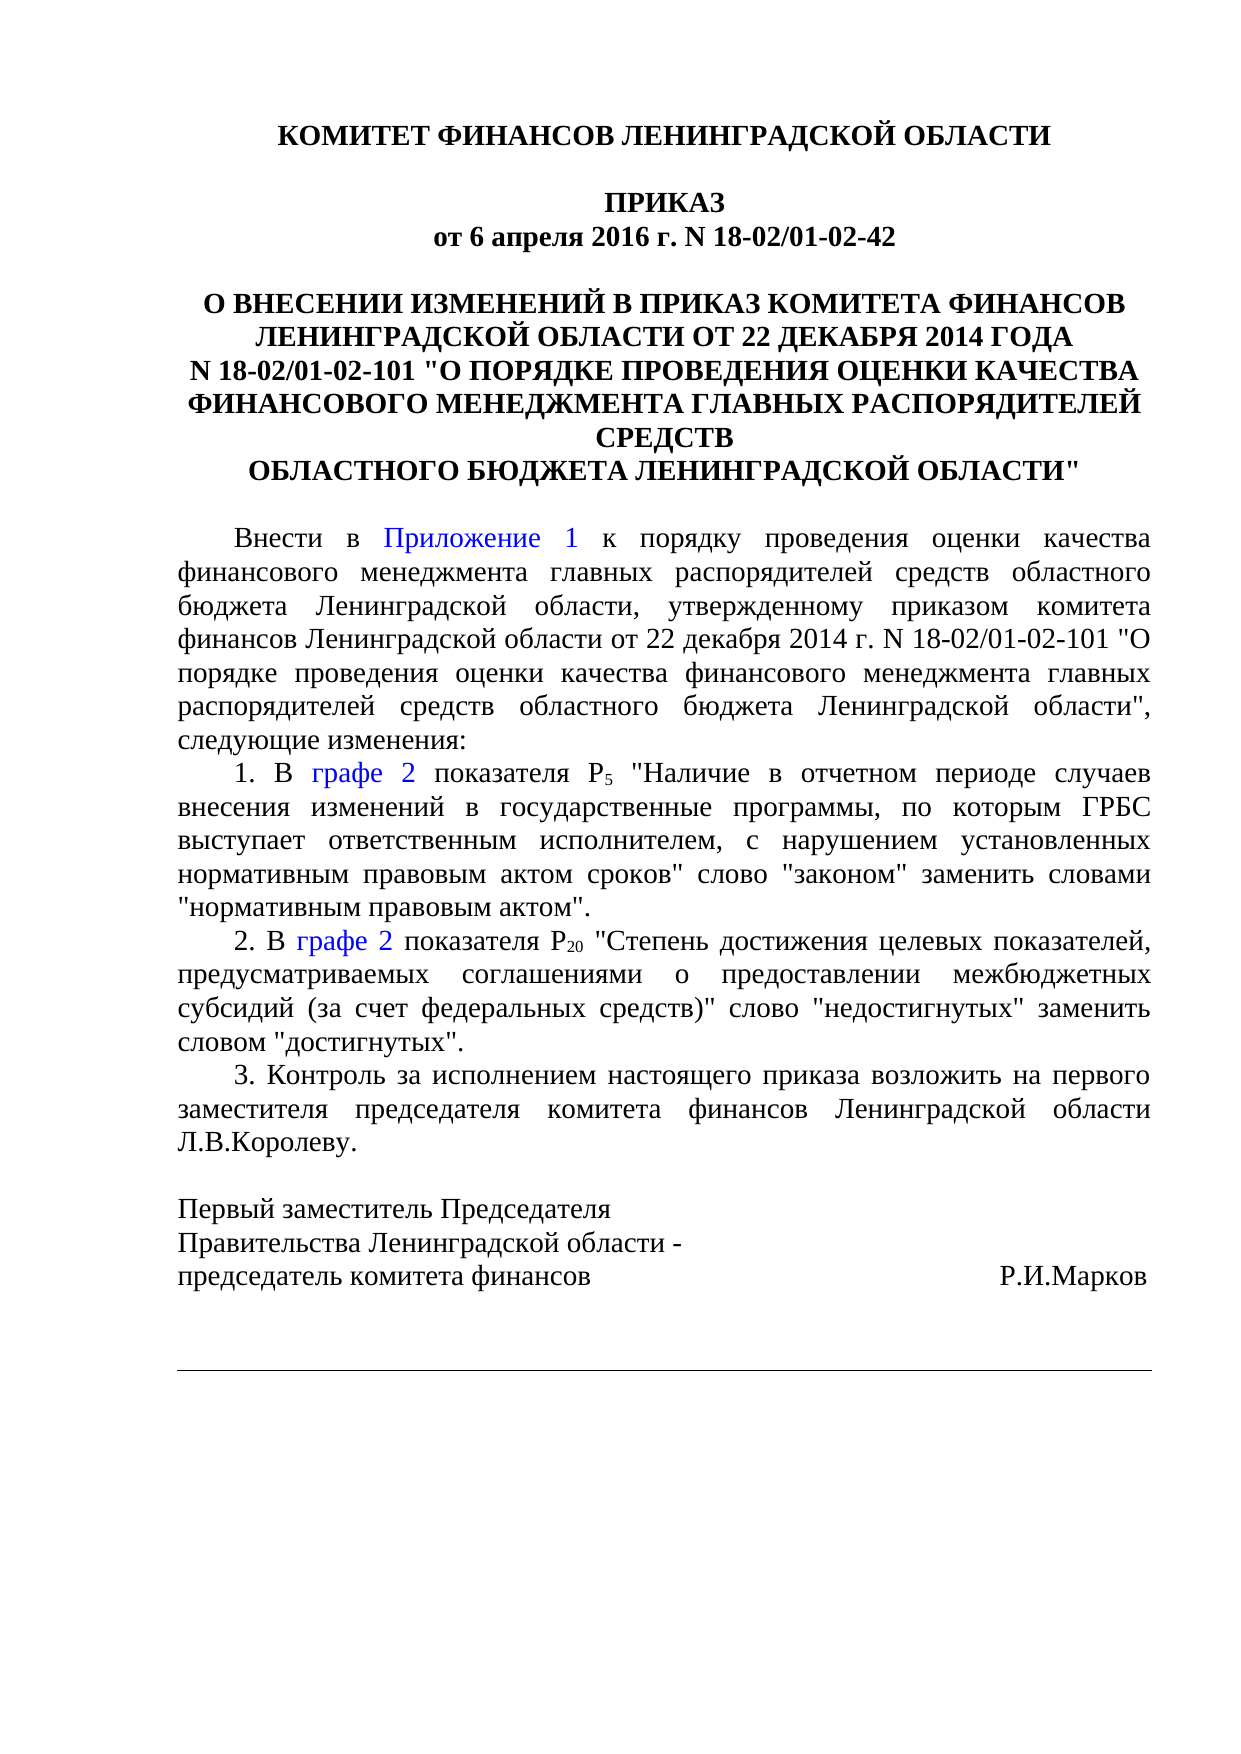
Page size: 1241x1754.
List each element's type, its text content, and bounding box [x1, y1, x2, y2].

text 3. Контроль за исполнением настоящего приказа возложить на первого заместителя председателя комитета финансов Ленинградской области Л.В.Королеву. [177, 1057, 1152, 1158]
text Внести в Приложение 1 к порядку проведения оценки качества финансового менеджмента главных распорядителей средств областного бюджета Ленинградской области, утвержденному приказом комитета финансов Ленинградской области от 22 декабря 2014 г. N 18-02/01-02-101 "О порядке проведения оценки качества финансового менеджмента главных распорядителей средств областного бюджета Ленинградской области", следующие изменения: [177, 521, 1152, 755]
title ЛЕНИНГРАДСКОЙ ОБЛАСТИ ОТ 22 ДЕКАБРЯ 2014 ГОДА [177, 319, 1152, 353]
title ФИНАНСОВОГО МЕНЕДЖМЕНТА ГЛАВНЫХ РАСПОРЯДИТЕЛЕЙ СРЕДСТВ [177, 386, 1152, 453]
text Первый заместитель Председателя [177, 1191, 1152, 1225]
title ОБЛАСТНОГО БЮДЖЕТА ЛЕНИНГРАДСКОЙ ОБЛАСТИ" [177, 453, 1152, 487]
title ПРИКАЗ [177, 185, 1152, 219]
title N 18-02/01-02-101 "О ПОРЯДКЕ ПРОВЕДЕНИЯ ОЦЕНКИ КАЧЕСТВА [177, 353, 1152, 386]
text 1. В графе 2 показателя Р5 "Наличие в отчетном периоде случаев внесения изменений в государственные программы, по которым ГРБС выступает ответственным исполнителем, с нарушением установленных нормативным правовым актом сроков" слово "законом" заменить словами "нормативным правовым актом". [177, 755, 1152, 923]
text 2. В графе 2 показателя Р20 "Степень достижения целевых показателей, предусматриваемых соглашениями о предоставлении межбюджетных субсидий (за счет федеральных средств)" слово "недостигнутых" заменить словом "достигнутых". [177, 923, 1152, 1057]
title от 6 апреля 2016 г. N 18-02/01-02-42 [177, 219, 1152, 252]
title КОМИТЕТ ФИНАНСОВ ЛЕНИНГРАДСКОЙ ОБЛАСТИ [177, 118, 1152, 152]
title О ВНЕСЕНИИ ИЗМЕНЕНИЙ В ПРИКАЗ КОМИТЕТА ФИНАНСОВ [177, 286, 1152, 319]
text Правительства Ленинградской области - [177, 1225, 1152, 1258]
text председатель комитета финансов Р.И.Марков [177, 1258, 1152, 1292]
